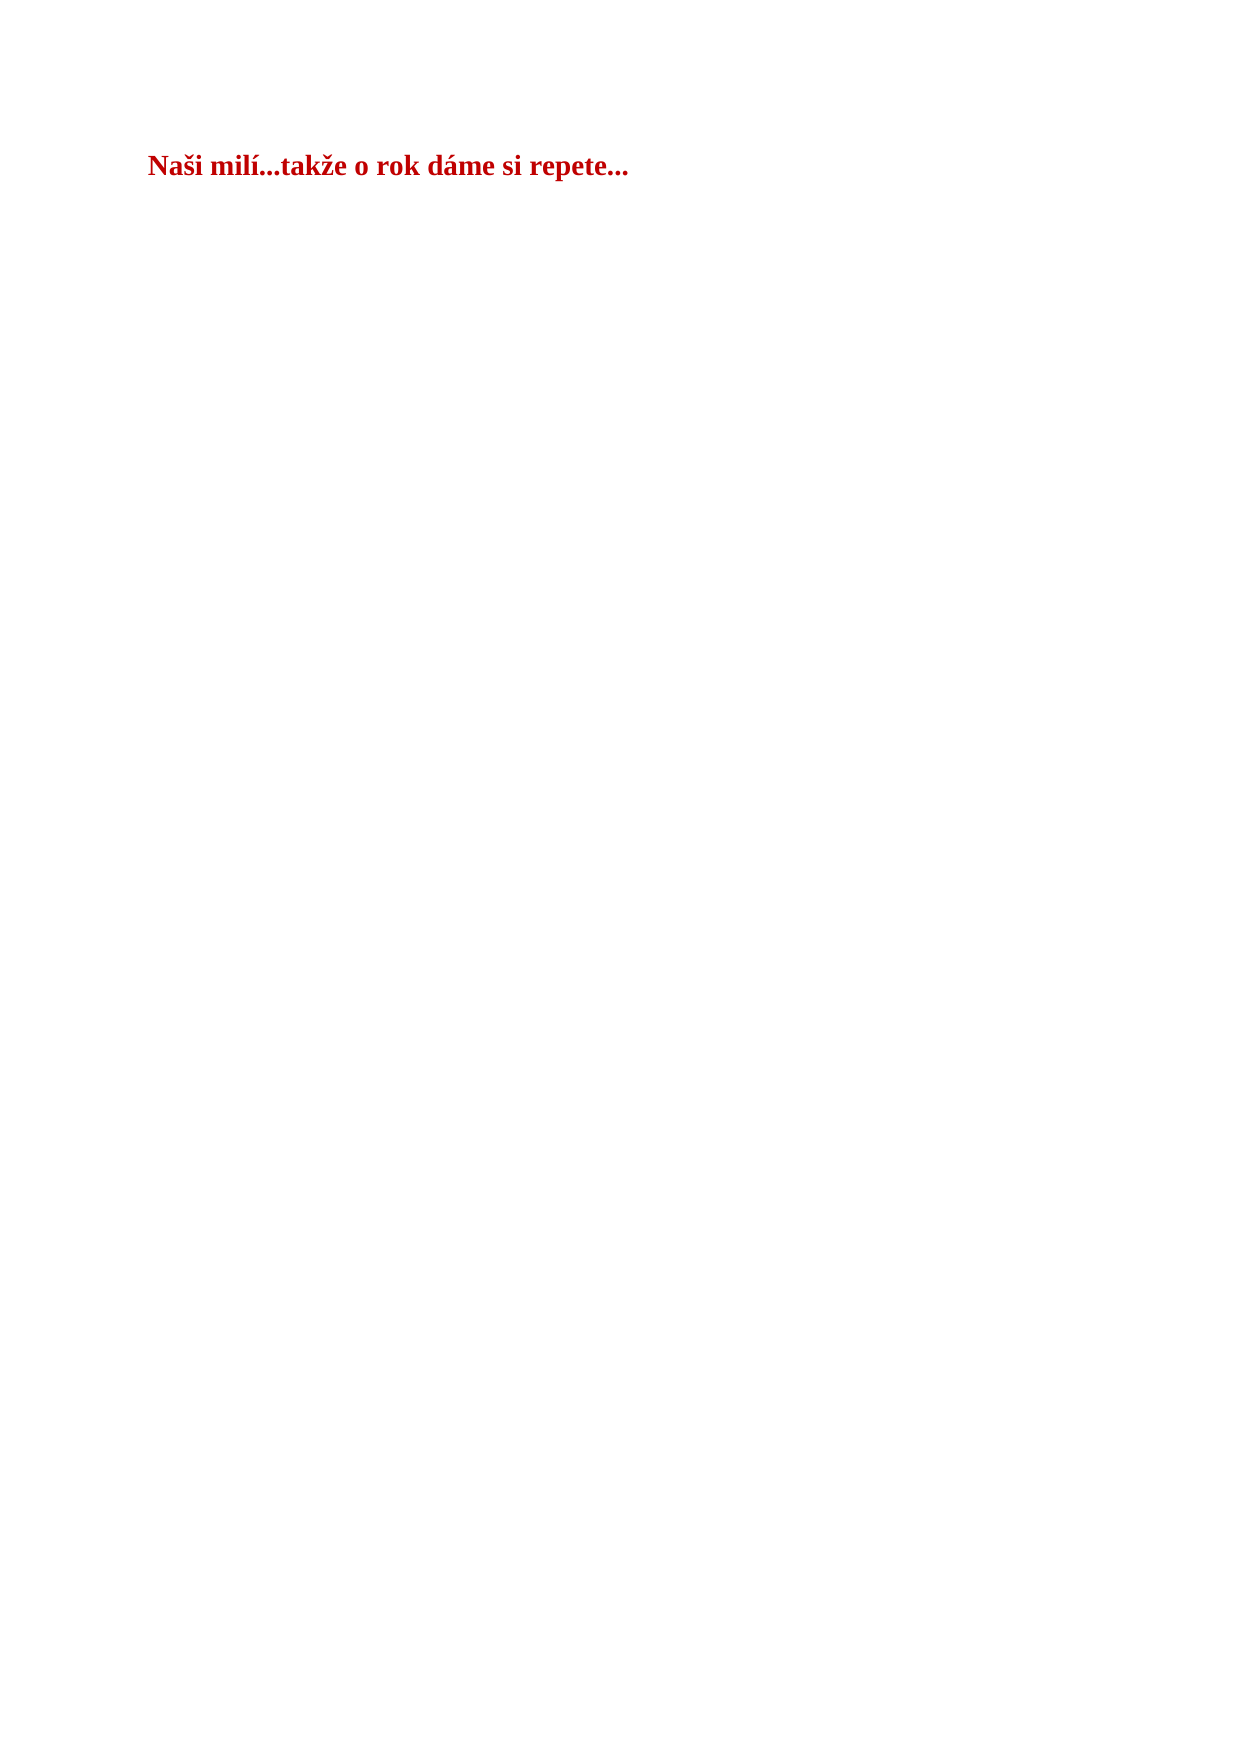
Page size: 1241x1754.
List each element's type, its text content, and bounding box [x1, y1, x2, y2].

text Naši milí...takže o rok dáme si repete... [148, 148, 1093, 181]
